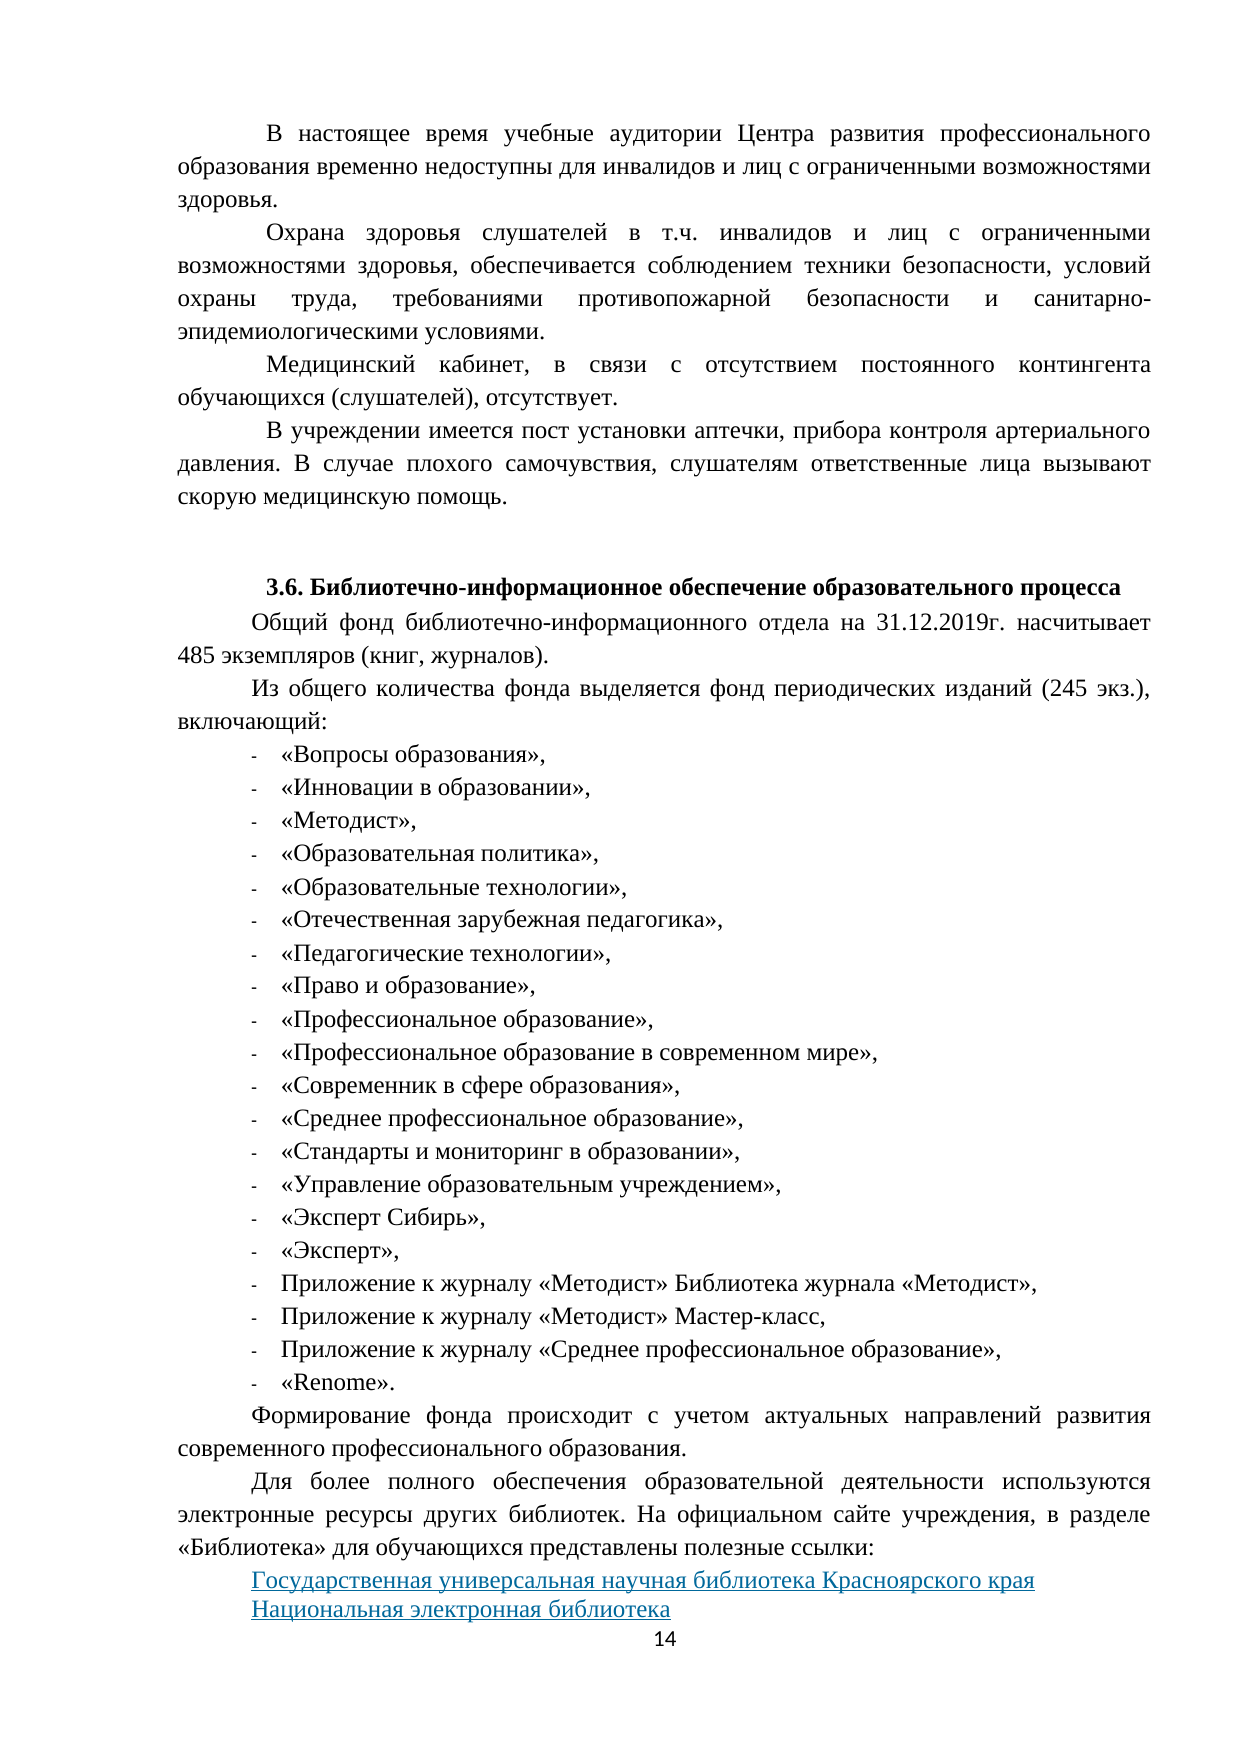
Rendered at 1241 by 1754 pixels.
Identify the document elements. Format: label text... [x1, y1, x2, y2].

list «Среднее профессиональное образование», [177, 1103, 1152, 1131]
text Общий фонд библиотечно-информационного отдела на 31.12.2019г. насчитывает 485 экземпляров (книг, журналов). [177, 607, 1152, 669]
text В учреждении имеется пост установки аптечки, прибора контроля артериального давления. В случае плохого самочувствия, слушателям ответственные лица вызывают скорую медицинскую помощь. [177, 415, 1152, 510]
list «Эксперт», [177, 1235, 1152, 1263]
list «Образовательные технологии», [177, 872, 1152, 900]
text Охрана здоровья слушателей в т.ч. инвалидов и лиц с ограниченными возможностями здоровья, обеспечивается соблюдением техники безопасности, условий охраны труда, требованиями противопожарной безопасности и санитарно-эпидемиологическими условиями. [177, 217, 1152, 345]
list Приложение к журналу «Среднее профессиональное образование», [177, 1334, 1152, 1363]
list «Образовательная политика», [177, 838, 1152, 867]
list Приложение к журналу «Методист» Библиотека журнала «Методист», [177, 1268, 1152, 1297]
list «Отечественная зарубежная педагогика», [177, 904, 1152, 933]
text Медицинский кабинет, в связи с отсутствием постоянного контингента обучающихся (слушателей), отсутствует. [177, 349, 1152, 411]
list «Современник в сфере образования», [177, 1070, 1152, 1098]
list «Право и образование», [177, 971, 1152, 999]
text В настоящее время учебные аудитории Центра развития профессионального образования временно недоступны для инвалидов и лиц с ограниченными возможностями здоровья. [177, 118, 1152, 213]
text Государственная универсальная научная библиотека Красноярского края [177, 1565, 1152, 1594]
list «Методист», [177, 806, 1152, 834]
list «Эксперт Сибирь», [177, 1202, 1152, 1231]
list «Педагогические технологии», [177, 938, 1152, 966]
list «Стандарты и мониторинг в образовании», [177, 1136, 1152, 1164]
list «Профессиональное образование в современном мире», [177, 1037, 1152, 1065]
list «Вопросы образования», [177, 739, 1152, 768]
list Приложение к журналу «Методист» Мастер-класс, [177, 1301, 1152, 1329]
list «Управление образовательным учреждением», [177, 1169, 1152, 1197]
text Формирование фонда происходит с учетом актуальных направлений развития современного профессионального образования. [177, 1400, 1152, 1462]
text Из общего количества фонда выделяется фонд периодических изданий (245 экз.), включающий: [177, 673, 1152, 735]
subtitle 3.6. Библиотечно-информационное обеспечение образовательного процесса [177, 572, 1152, 601]
list «Renome». [177, 1367, 1152, 1396]
text Для более полного обеспечения образовательной деятельности используются электронные ресурсы других библиотек. На официальном сайте учреждения, в разделе «Библиотека» для обучающихся представлены полезные ссылки: [177, 1466, 1152, 1561]
list «Инновации в образовании», [177, 772, 1152, 801]
list «Профессиональное образование», [177, 1004, 1152, 1032]
text Национальная электронная библиотека [177, 1594, 1152, 1622]
